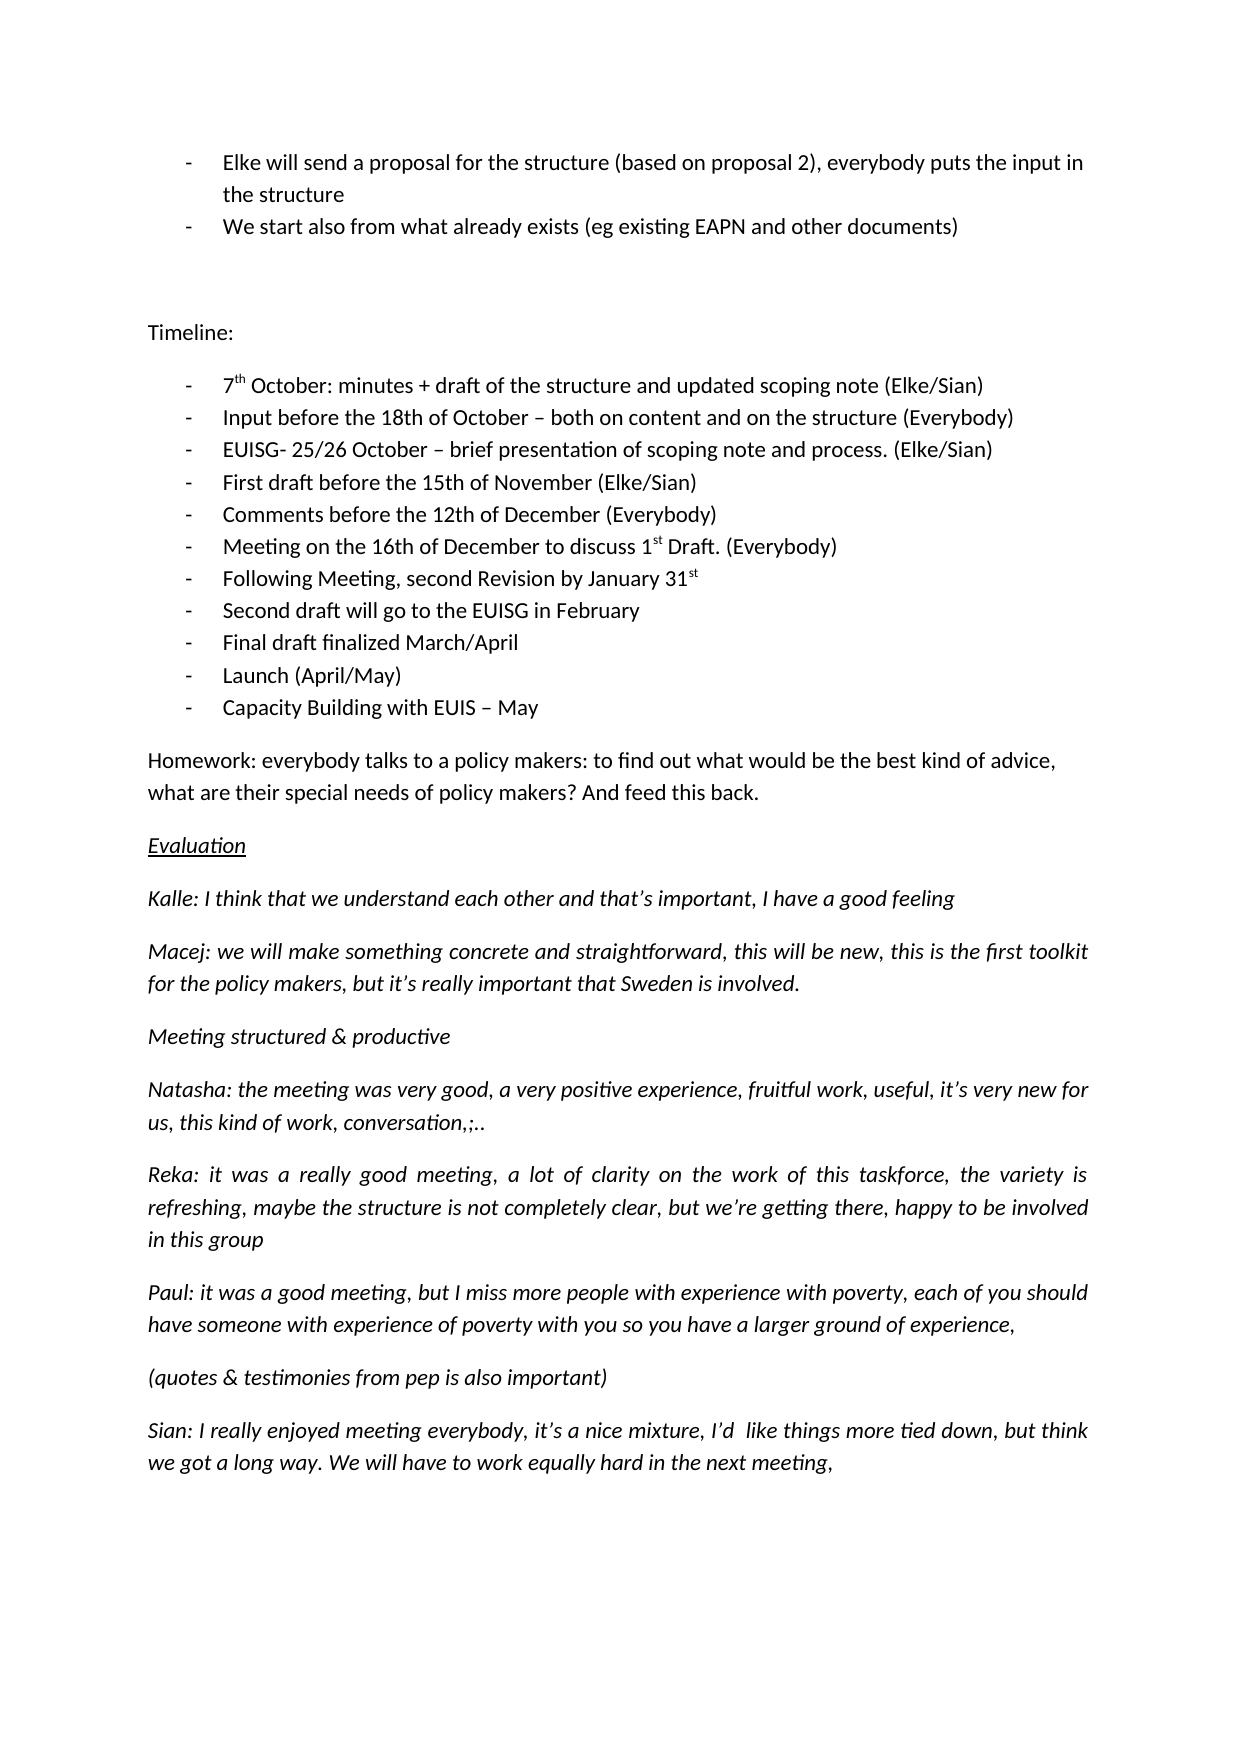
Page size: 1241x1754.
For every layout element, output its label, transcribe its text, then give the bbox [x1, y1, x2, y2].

text Paul: it was a good meeting, but I miss more people with experience with poverty, each of you should have someone with experience of poverty with you so you have a larger ground of experience, [148, 1278, 1093, 1338]
text Homework: everybody talks to a policy makers: to find out what would be the best kind of advice, what are their special needs of policy makers? And feed this back. [148, 746, 1093, 806]
text Timeline: [148, 318, 1093, 346]
text Evaluation [148, 831, 1093, 859]
list Comments before the 12th of December (Everybody) [185, 500, 1093, 528]
text (quotes & testimonies from pep is also important) [148, 1363, 1093, 1391]
list EUISG- 25/26 October – brief presentation of scoping note and process. (Elke/Sian) [185, 435, 1093, 463]
text Sian: I really enjoyed meeting everybody, it’s a nice mixture, I’d like things more tied down, but think we got a long way. We will have to work equally hard in the next meeting, [148, 1416, 1093, 1476]
list Second draft will go to the EUISG in February [185, 596, 1093, 624]
list Input before the 18th of October – both on content and on the structure (Everybody) [185, 403, 1093, 431]
text Meeting structured & productive [148, 1022, 1093, 1050]
list We start also from what already exists (eg existing EAPN and other documents) [185, 212, 1093, 240]
text Kalle: I think that we understand each other and that’s important, I have a good feeling [148, 884, 1093, 912]
list Elke will send a proposal for the structure (based on proposal 2), everybody puts the input in the structure [185, 148, 1093, 208]
list 7th October: minutes + draft of the structure and updated scoping note (Elke/Sian) [185, 371, 1093, 399]
list Launch (April/May) [185, 661, 1093, 689]
list Capacity Building with EUIS – May [185, 693, 1093, 721]
list Meeting on the 16th of December to discuss 1st Draft. (Everybody) [185, 532, 1093, 560]
list Following Meeting, second Revision by January 31st [185, 564, 1093, 592]
text Natasha: the meeting was very good, a very positive experience, fruitful work, useful, it’s very new for us, this kind of work, conversation,;.. [148, 1075, 1093, 1136]
text Reka: it was a really good meeting, a lot of clarity on the work of this taskforce, the variety is refreshing, maybe the structure is not completely clear, but we’re getting there, happy to be involved in this group [148, 1161, 1093, 1253]
list Final draft finalized March/April [185, 628, 1093, 657]
list First draft before the 15th of November (Elke/Sian) [185, 468, 1093, 496]
text Macej: we will make something concrete and straightforward, this will be new, this is the first toolkit for the policy makers, but it’s really important that Sweden is involved. [148, 937, 1093, 997]
